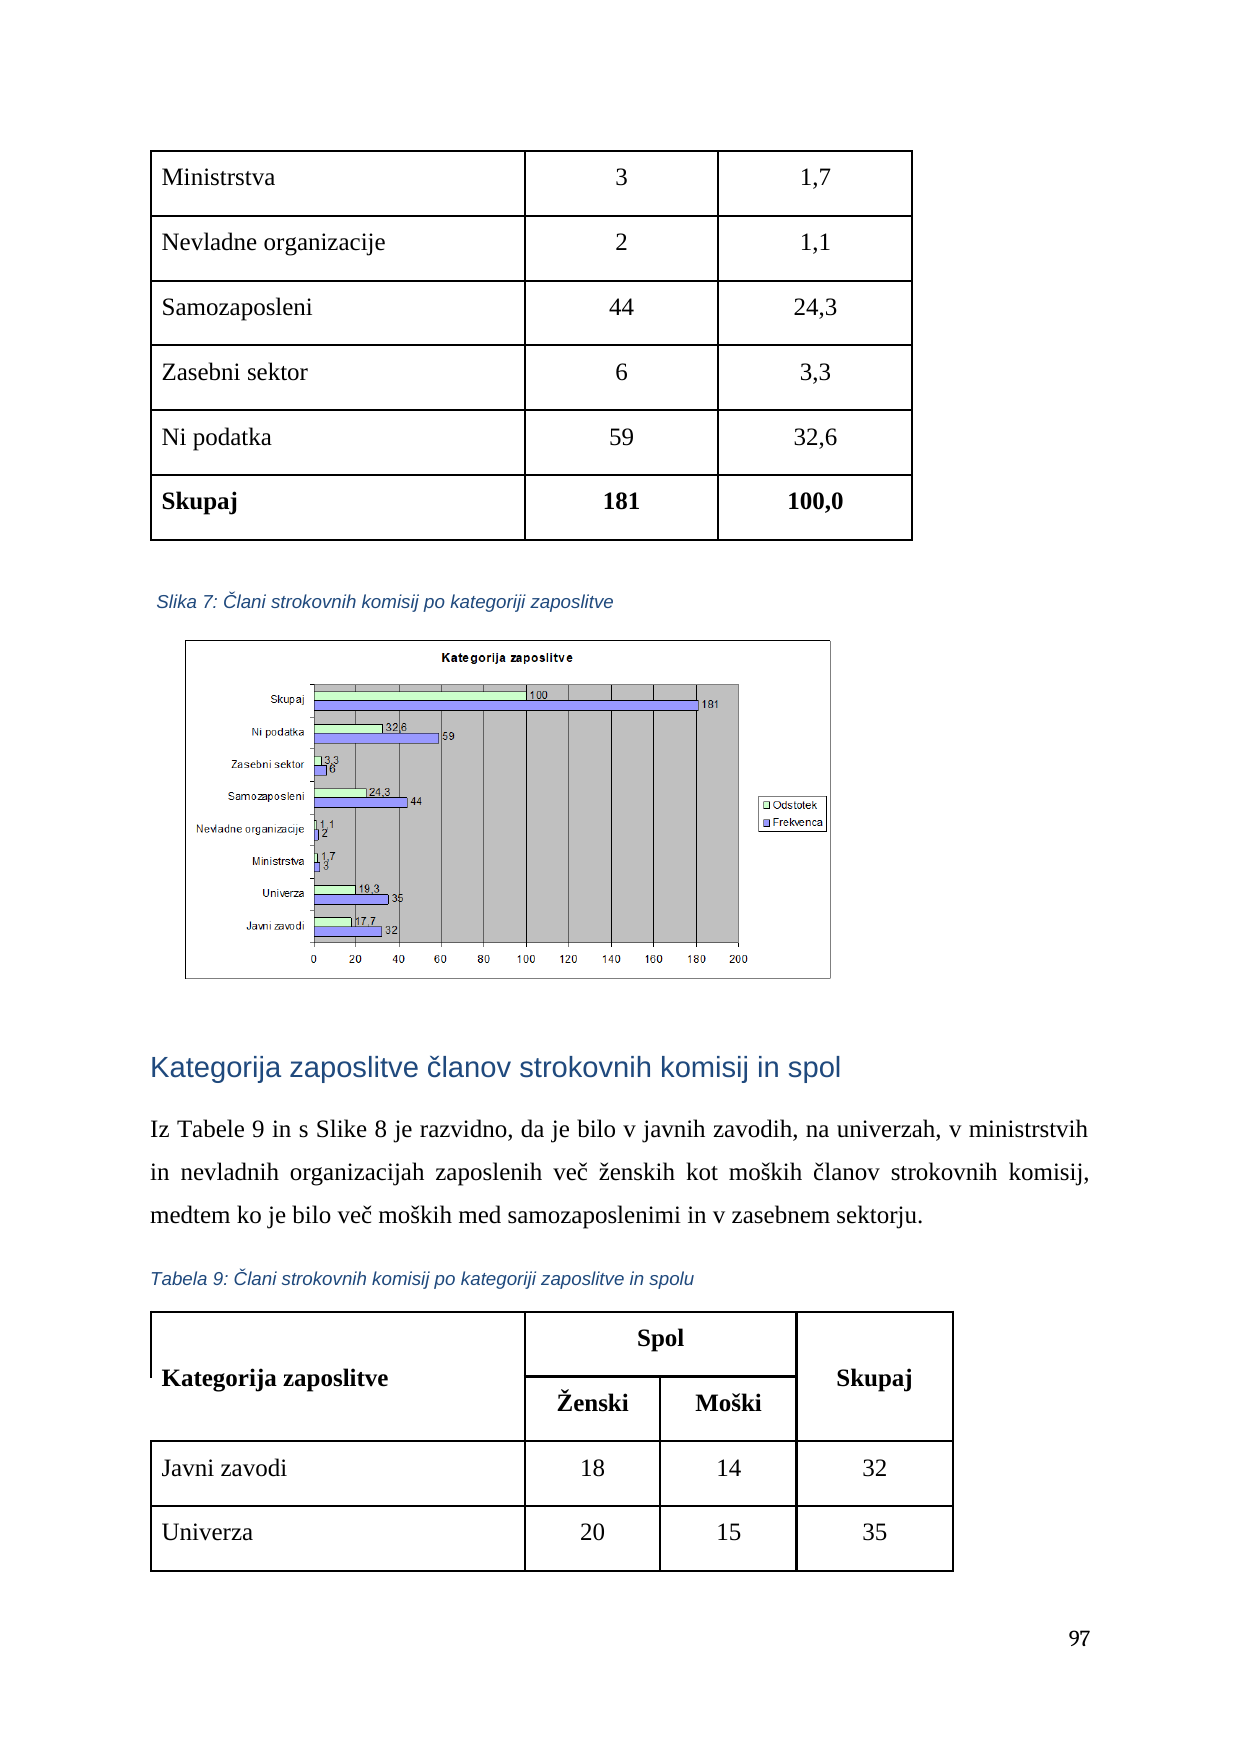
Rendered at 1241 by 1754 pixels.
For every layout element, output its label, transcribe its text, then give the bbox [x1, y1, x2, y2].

picture [156, 637, 843, 991]
text Kategorija zaposlitve članov strokovnih komisij in spol [150, 1050, 1090, 1084]
table_cell 44 [526, 282, 717, 344]
table_cell Ministrstva [152, 152, 524, 215]
table_cell 1,7 [719, 152, 911, 215]
table_cell 181 [526, 476, 717, 539]
table_cell 100,0 [719, 476, 911, 539]
table_cell 32,6 [719, 411, 911, 474]
table_cell 15 [661, 1507, 795, 1570]
table_cell 32 [798, 1442, 952, 1505]
table_cell 20 [526, 1507, 659, 1570]
table_cell 1,1 [719, 217, 911, 279]
table_cell Univerza [152, 1507, 524, 1570]
table_cell Skupaj [152, 476, 524, 539]
table_cell Moški [661, 1378, 795, 1440]
table_cell 3,3 [719, 346, 911, 409]
table_cell Samozaposleni [152, 282, 524, 344]
table_header Skupaj [798, 1313, 952, 1440]
table_cell Ženski [526, 1378, 659, 1440]
table_cell Nevladne organizacije [152, 217, 524, 279]
table_cell Ni podatka [152, 411, 524, 474]
table_cell Zasebni sektor [152, 346, 524, 409]
table_header Spol [526, 1313, 795, 1375]
table_cell 35 [798, 1507, 952, 1570]
table_cell 24,3 [719, 282, 911, 344]
table_cell 18 [526, 1442, 659, 1505]
table_cell 2 [526, 217, 717, 279]
table_cell Javni zavodi [152, 1442, 524, 1505]
table_cell 59 [526, 411, 717, 474]
table_cell 3 [526, 152, 717, 215]
table_header Kategorija zaposlitve [151, 1313, 524, 1440]
table_cell 6 [526, 346, 717, 409]
text Iz Tabele 9 in s Slike 8 je razvidno, da je bilo v javnih zavodih, na univerzah, v ministrstvih in nevladnih organizacijah zaposlenih več ženskih kot moških članov strokovnih komisij, medtem ko je bilo več moških med samozaposlenimi in v zasebnem sektorju. [150, 1114, 1090, 1229]
table_cell 14 [661, 1442, 795, 1505]
